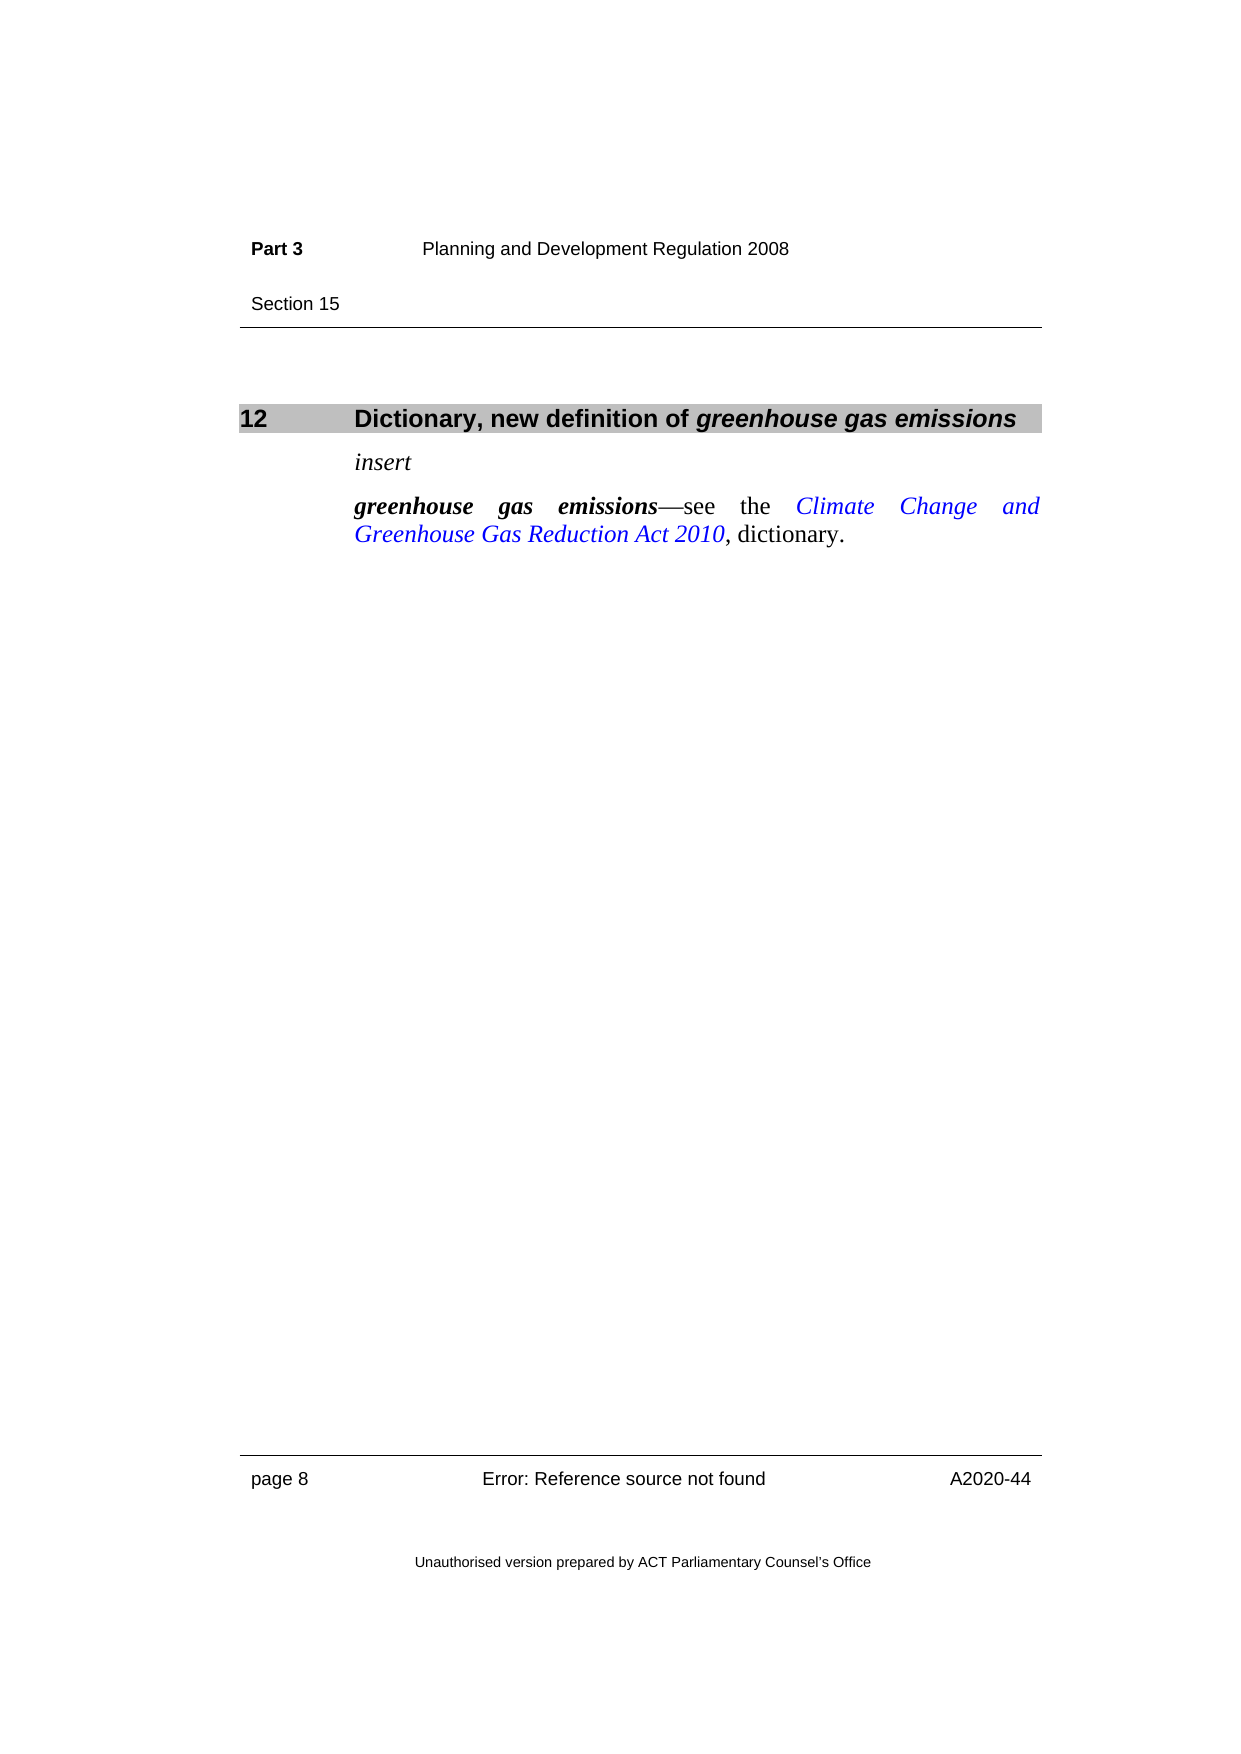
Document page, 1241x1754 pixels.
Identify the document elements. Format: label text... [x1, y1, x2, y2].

text insert [354, 447, 1042, 476]
text greenhouse gas emissions—see the Climate Change and Greenhouse Gas Reduction Act 2010, dictionary. [354, 491, 1042, 548]
text 12 Dictionary, new definition of greenhouse gas emissions [239, 404, 1042, 433]
